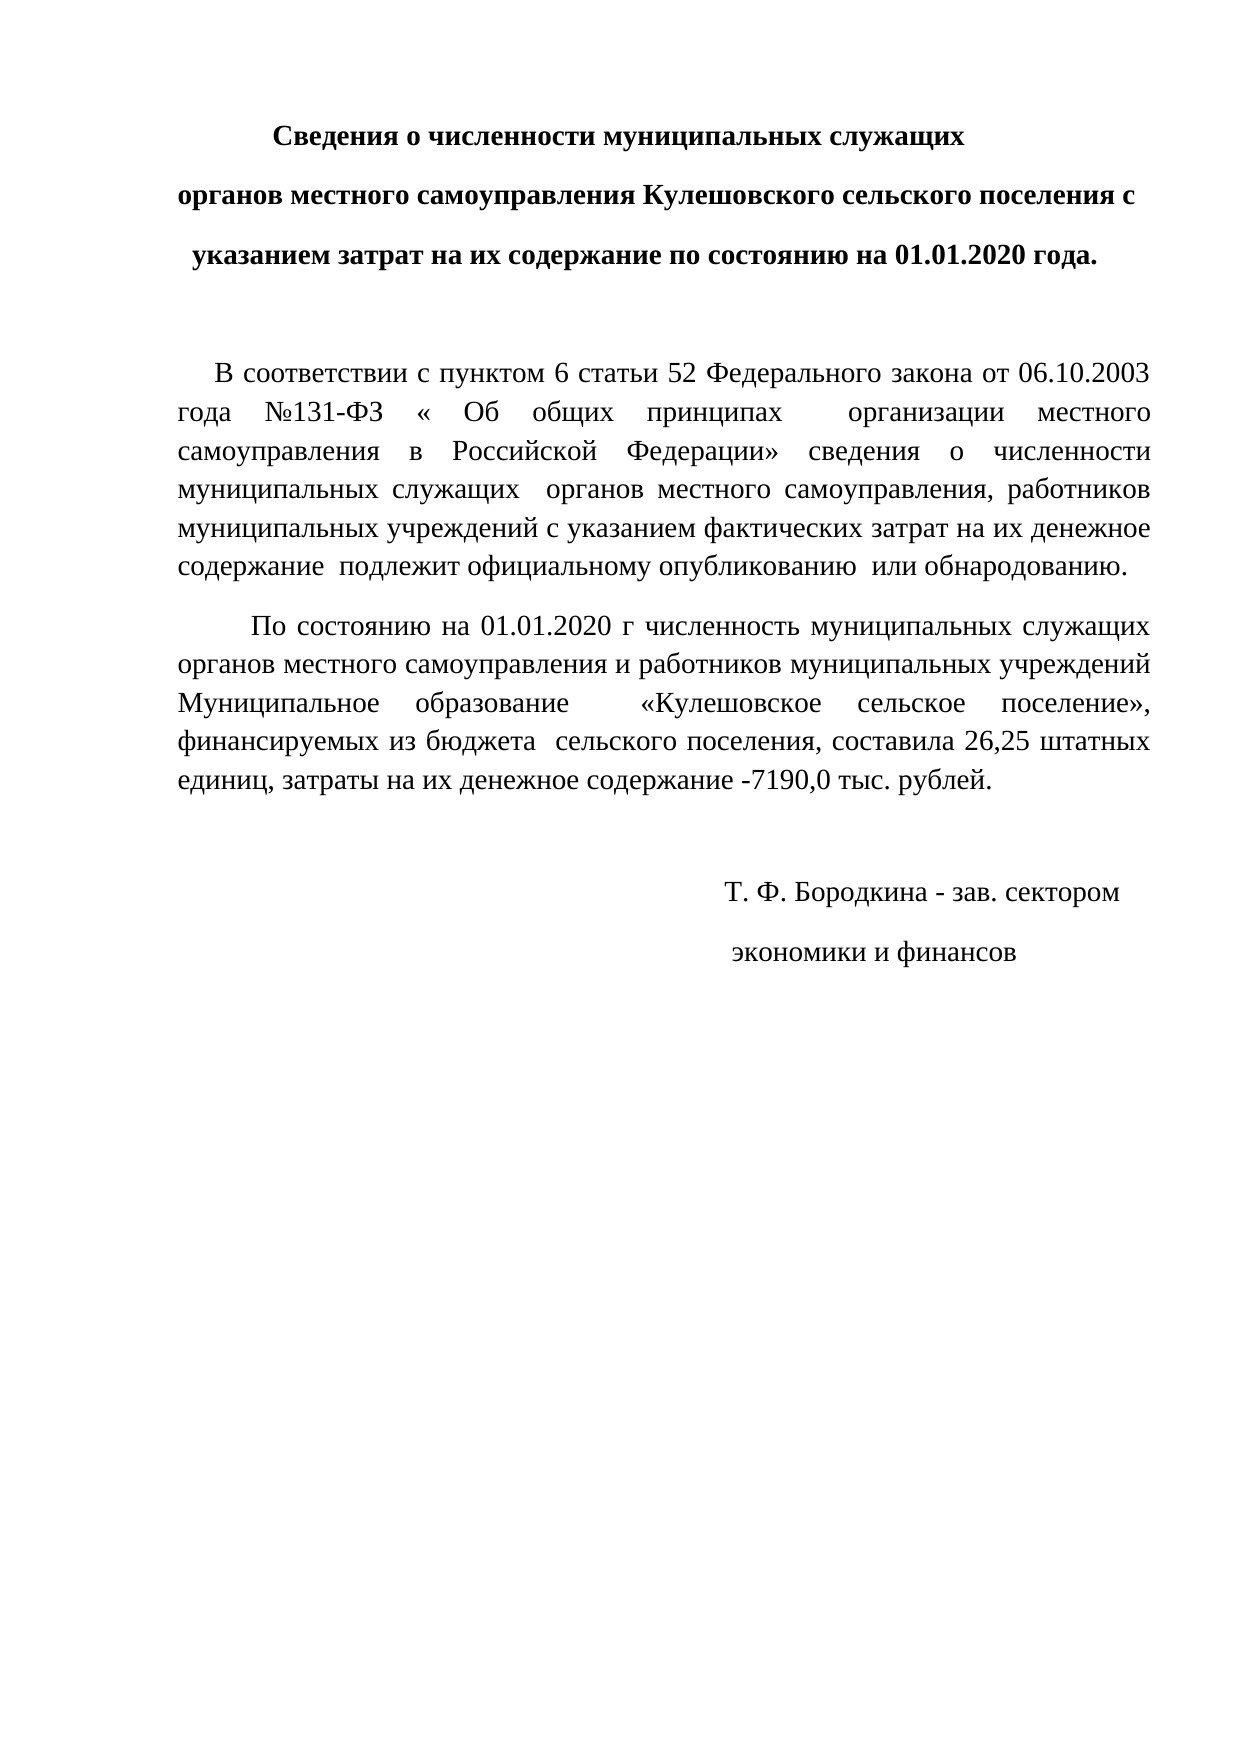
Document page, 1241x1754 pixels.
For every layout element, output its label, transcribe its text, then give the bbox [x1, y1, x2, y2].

text По состоянию на 01.01.2020 г численность муниципальных служащих органов местного самоуправления и работников муниципальных учреждений Муниципальное образование «Кулешовское сельское поселение», финансируемых из бюджета сельского поселения, составила 26,25 штатных единиц, затраты на их денежное содержание -7190,0 тыс. рублей. [177, 608, 1152, 795]
text Сведения о численности муниципальных служащих [177, 118, 1152, 152]
text экономики и финансов [177, 934, 1152, 967]
text органов местного самоуправления Кулешовского сельского поселения с [177, 177, 1152, 211]
text Т. Ф. Бородкина - зав. сектором [177, 874, 1152, 908]
text указанием затрат на их содержание по состоянию на 01.01.2020 года. [177, 237, 1152, 270]
text В соответствии с пунктом 6 статьи 52 Федерального закона от 06.10.2003 года №131-ФЗ « Об общих принципах организации местного самоуправления в Российской Федерации» сведения о численности муниципальных служащих органов местного самоуправления, работников муниципальных учреждений с указанием фактических затрат на их денежное содержание подлежит официальному опубликованию или обнародованию. [177, 356, 1152, 582]
